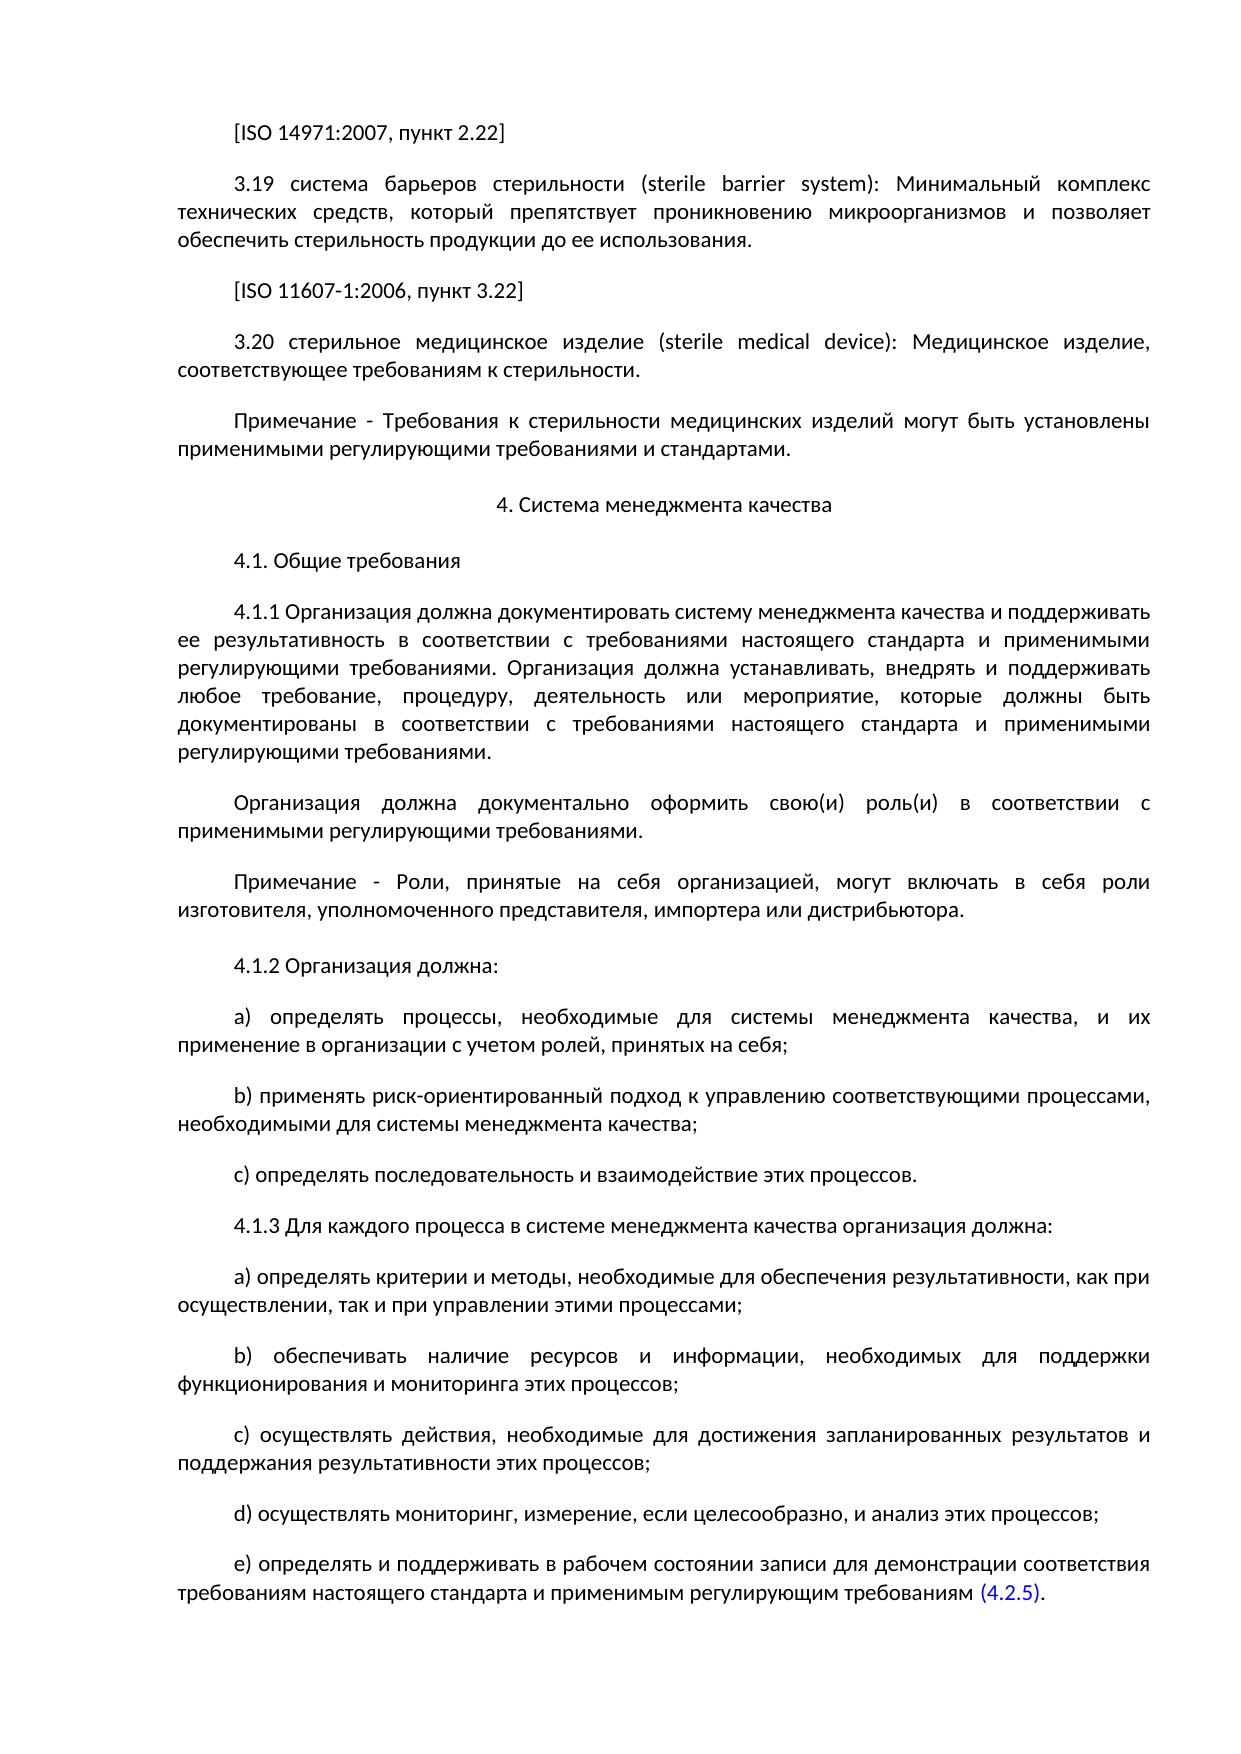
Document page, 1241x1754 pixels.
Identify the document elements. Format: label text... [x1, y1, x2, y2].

text 4.1.3 Для каждого процесса в системе менеджмента качества организация должна: [177, 1211, 1152, 1239]
text [ISO 11607-1:2006, пункт 3.22] [177, 276, 1152, 304]
text [ISO 14971:2007, пункт 2.22] [177, 118, 1152, 146]
text b) применять риск-ориентированный подход к управлению соответствующими процессами, необходимыми для системы менеджмента качества; [177, 1081, 1152, 1137]
text 3.19 система барьеров стерильности (sterile barrier system): Минимальный комплекс технических средств, который препятствует проникновению микроорганизмов и позволяет обеспечить стерильность продукции до ее использования. [177, 169, 1152, 253]
text Организация должна документально оформить свою(и) роль(и) в соответствии с применимыми регулирующими требованиями. [177, 788, 1152, 844]
text d) осуществлять мониторинг, измерение, если целесообразно, и анализ этих процессов; [177, 1499, 1152, 1527]
text Примечание - Требования к стерильности медицинских изделий могут быть установлены применимыми регулирующими требованиями и стандартами. [177, 406, 1152, 462]
text a) определять критерии и методы, необходимые для обеспечения результативности, как при осуществлении, так и при управлении этими процессами; [177, 1262, 1152, 1318]
text 4. Система менеджмента качества [177, 490, 1152, 518]
text 4.1.2 Организация должна: [177, 951, 1152, 979]
text e) определять и поддерживать в рабочем состоянии записи для демонстрации соответствия требованиям настоящего стандарта и применимым регулирующим требованиям (4.2.5). [177, 1549, 1152, 1606]
text c) определять последовательность и взаимодействие этих процессов. [177, 1160, 1152, 1188]
text 3.20 стерильное медицинское изделие (sterile medical device): Медицинское изделие, соответствующее требованиям к стерильности. [177, 327, 1152, 383]
text 4.1. Общие требования [177, 546, 1152, 574]
text 4.1.1 Организация должна документировать систему менеджмента качества и поддерживать ее результативность в соответствии с требованиями настоящего стандарта и применимыми регулирующими требованиями. Организация должна устанавливать, внедрять и поддерживать любое требование, процедуру, деятельность или мероприятие, которые должны быть документированы в соответствии с требованиями настоящего стандарта и применимыми регулирующими требованиями. [177, 597, 1152, 765]
text c) осуществлять действия, необходимые для достижения запланированных результатов и поддержания результативности этих процессов; [177, 1420, 1152, 1476]
text a) определять процессы, необходимые для системы менеджмента качества, и их применение в организации с учетом ролей, принятых на себя; [177, 1002, 1152, 1058]
text b) обеспечивать наличие ресурсов и информации, необходимых для поддержки функционирования и мониторинга этих процессов; [177, 1341, 1152, 1397]
text Примечание - Роли, принятые на себя организацией, могут включать в себя роли изготовителя, уполномоченного представителя, импортера или дистрибьютора. [177, 867, 1152, 923]
